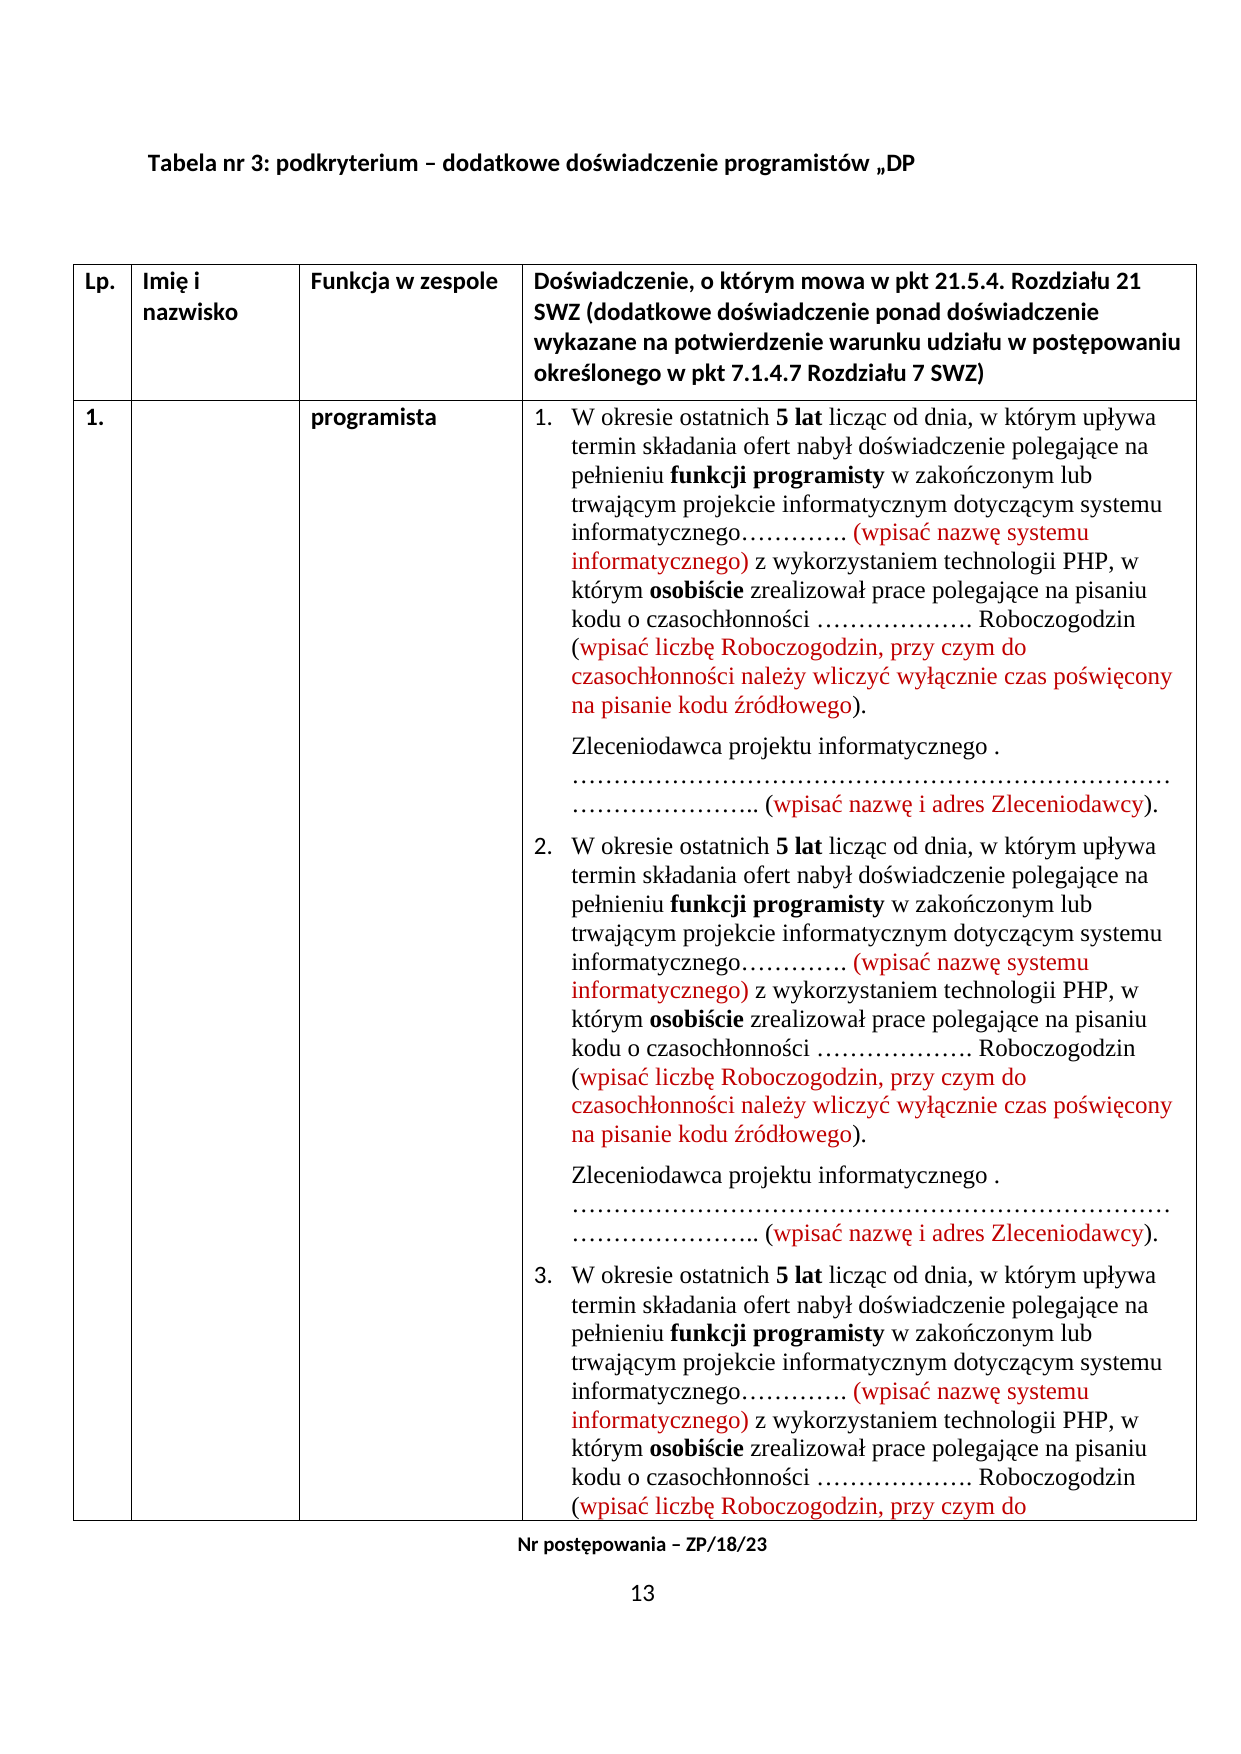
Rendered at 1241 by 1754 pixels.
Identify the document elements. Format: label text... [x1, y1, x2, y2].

table_cell [132, 401, 299, 1520]
table_cell programista [300, 401, 522, 1520]
table_header Lp. [74, 265, 131, 400]
table_cell 1. [74, 401, 131, 1520]
table_header Doświadczenie, o którym mowa w pkt 21.5.4. Rozdziału 21 SWZ (dodatkowe doświadczenie ponad doświadczenie wykazane na potwierdzenie warunku udziału w postępowaniu określonego w pkt 7.1.4.7 Rozdziału 7 SWZ) [523, 265, 1196, 400]
table_header Funkcja w zespole [300, 265, 522, 400]
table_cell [523, 401, 1196, 1520]
table_header Imię i nazwisko [132, 265, 299, 400]
text Tabela nr 3: podkryterium – dodatkowe doświadczenie programistów „DP [148, 148, 1093, 178]
